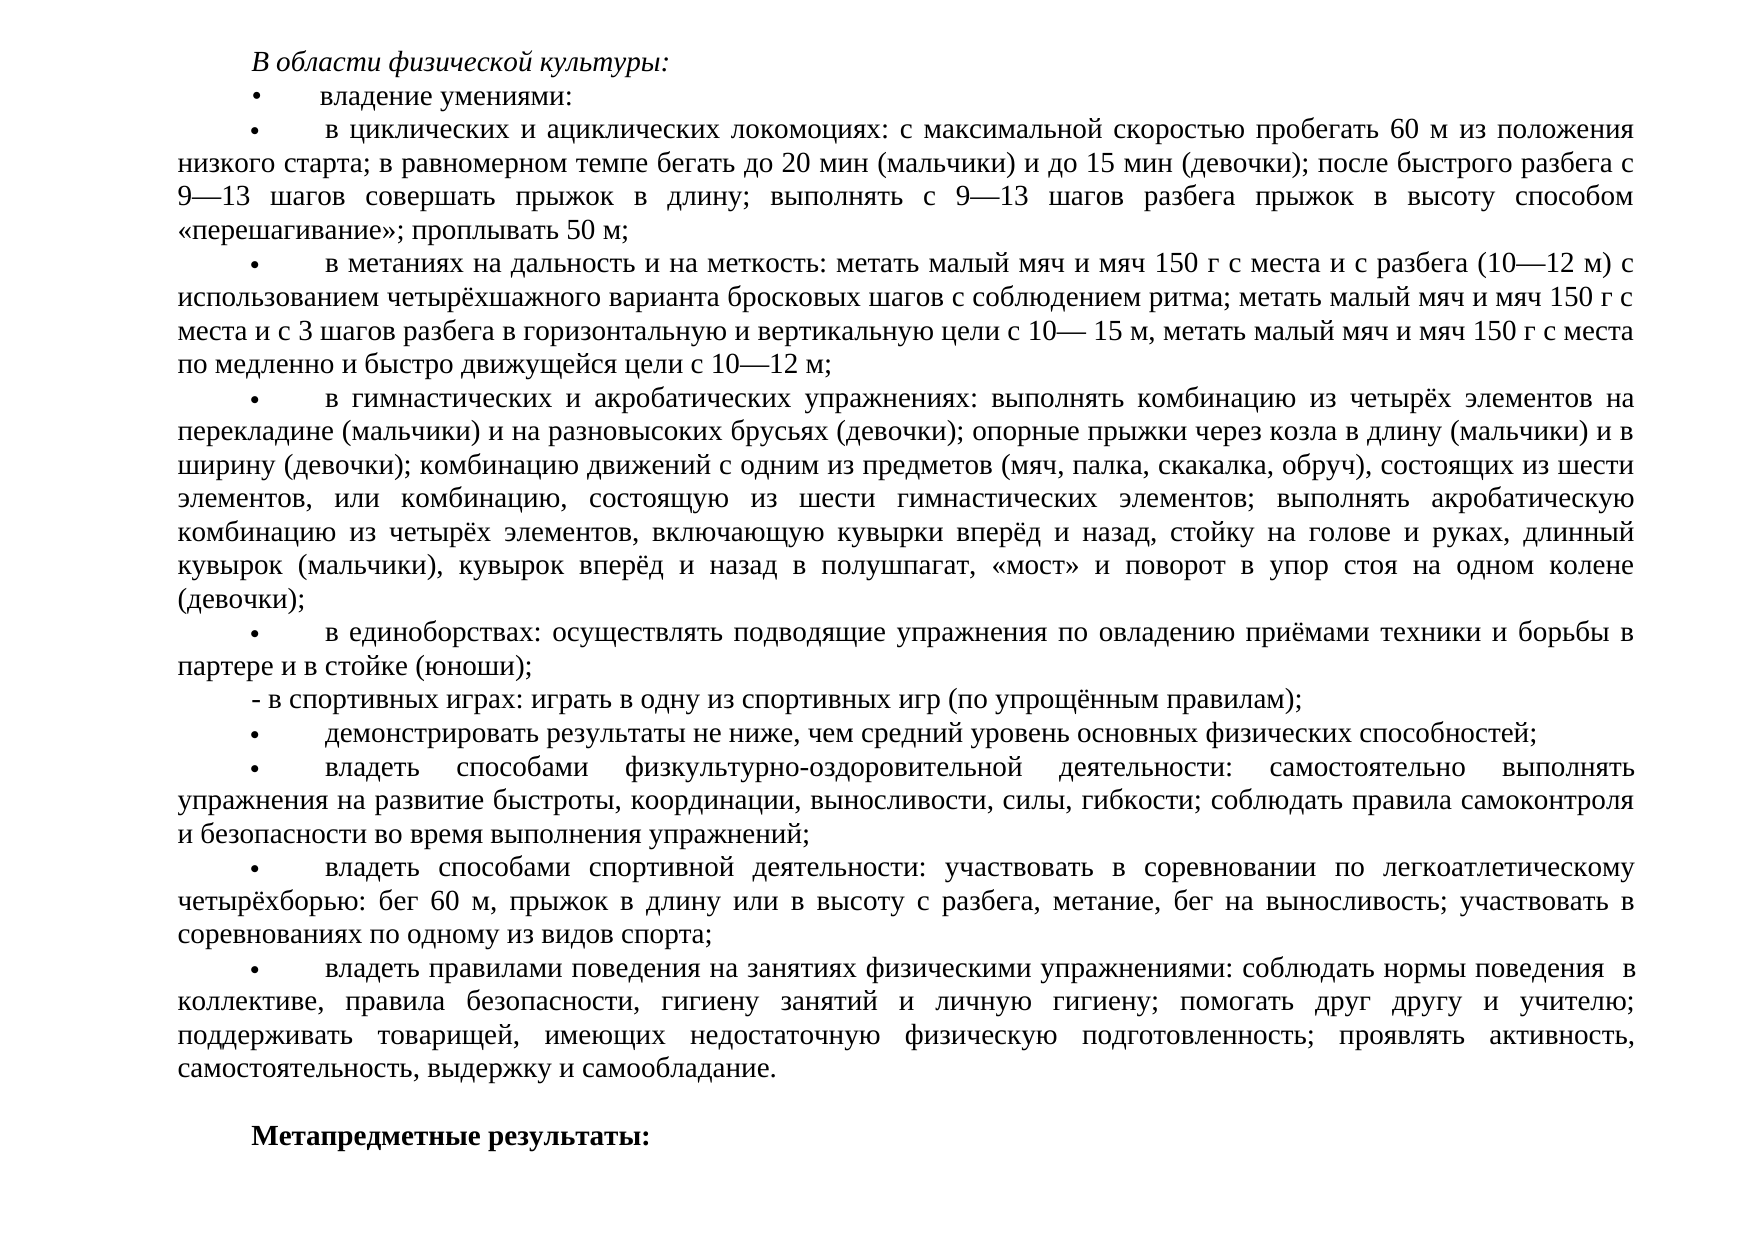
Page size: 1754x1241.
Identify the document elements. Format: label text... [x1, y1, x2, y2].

list в гимнастических и акробатических упражнениях: выполнять комбинацию из четырёх элементов на перекладине (мальчики) и на разновысоких брусьях (девочки); опорные прыжки через козла в длину (мальчики) и в ширину (девочки); комбинацию движений с одним из предметов (мяч, палка, скакалка, обруч), состоящих из шести элементов, или комбинацию, состоящую из шести гимнастических элементов; выполнять акробатическую комбинацию из четырёх элементов, включающую кувырки вперёд и назад, стойку на голове и руках, длинный кувырок (мальчики), кувырок вперёд и назад в полушпагат, «мост» и поворот в упор стоя на одном колене (девочки); [177, 380, 1636, 614]
list в единоборствах: осуществлять подводящие упражнения по овладению приёмами техники и борьбы в партере и в стойке (юноши); [177, 614, 1636, 682]
list владеть правилами поведения на занятиях физическими упражнениями: соблюдать нормы поведения в коллективе, правила безопасности, гигиену занятий и личную гигиену; помогать друг другу и учителю; поддерживать товарищей, имеющих недостаточную физическую подготовленность; проявлять активность, самостоятельность, выдержку и самообладание. [177, 950, 1636, 1084]
list в циклических и ациклических локомоциях: с максимальной скоростью пробегать 60 м из положения низкого старта; в равномерном темпе бегать до 20 мин (мальчики) и до 15 мин (девочки); после быстрого разбега с 9—13 шагов совершать прыжок в длину; выполнять с 9—13 шагов разбега прыжок в высоту способом «перешагивание»; проплывать 50 м; [177, 111, 1636, 246]
list владеть способами физкультурно-оздоровительной деятельности: самостоятельно выполнять упражнения на развитие быстроты, координации, выносливости, силы, гибкости; соблюдать правила самоконтроля и безопасности во время выполнения упражнений; [177, 749, 1636, 849]
list в метаниях на дальность и на меткость: метать малый мяч и мяч 150 г с места и с разбега (10—12 м) с использованием четырёхшажного варианта бросковых шагов с соблюдением ритма; метать малый мяч и мяч 150 г с места и с 3 шагов разбега в горизонтальную и вертикальную цели с 10— 15 м, метать малый мяч и мяч 150 г с места по медленно и быстро движущейся цели с 10—12 м; [177, 246, 1636, 380]
text В области физической культуры: [177, 44, 1636, 78]
text Метапредметные результаты: [177, 1118, 1636, 1151]
list демонстрировать результаты не ниже, чем средний уровень основных физических способностей; [177, 715, 1636, 749]
list владеть способами спортивной деятельности: участвовать в соревновании по легкоатлетическому четырёхборью: бег 60 м, прыжок в длину или в высоту с разбега, метание, бег на выносливость; участвовать в соревнованиях по одному из видов спорта; [177, 849, 1636, 950]
text - в спортивных играх: играть в одну из спортивных игр (по упрощённым правилам); [177, 682, 1636, 715]
text • владение умениями: [177, 78, 1636, 111]
